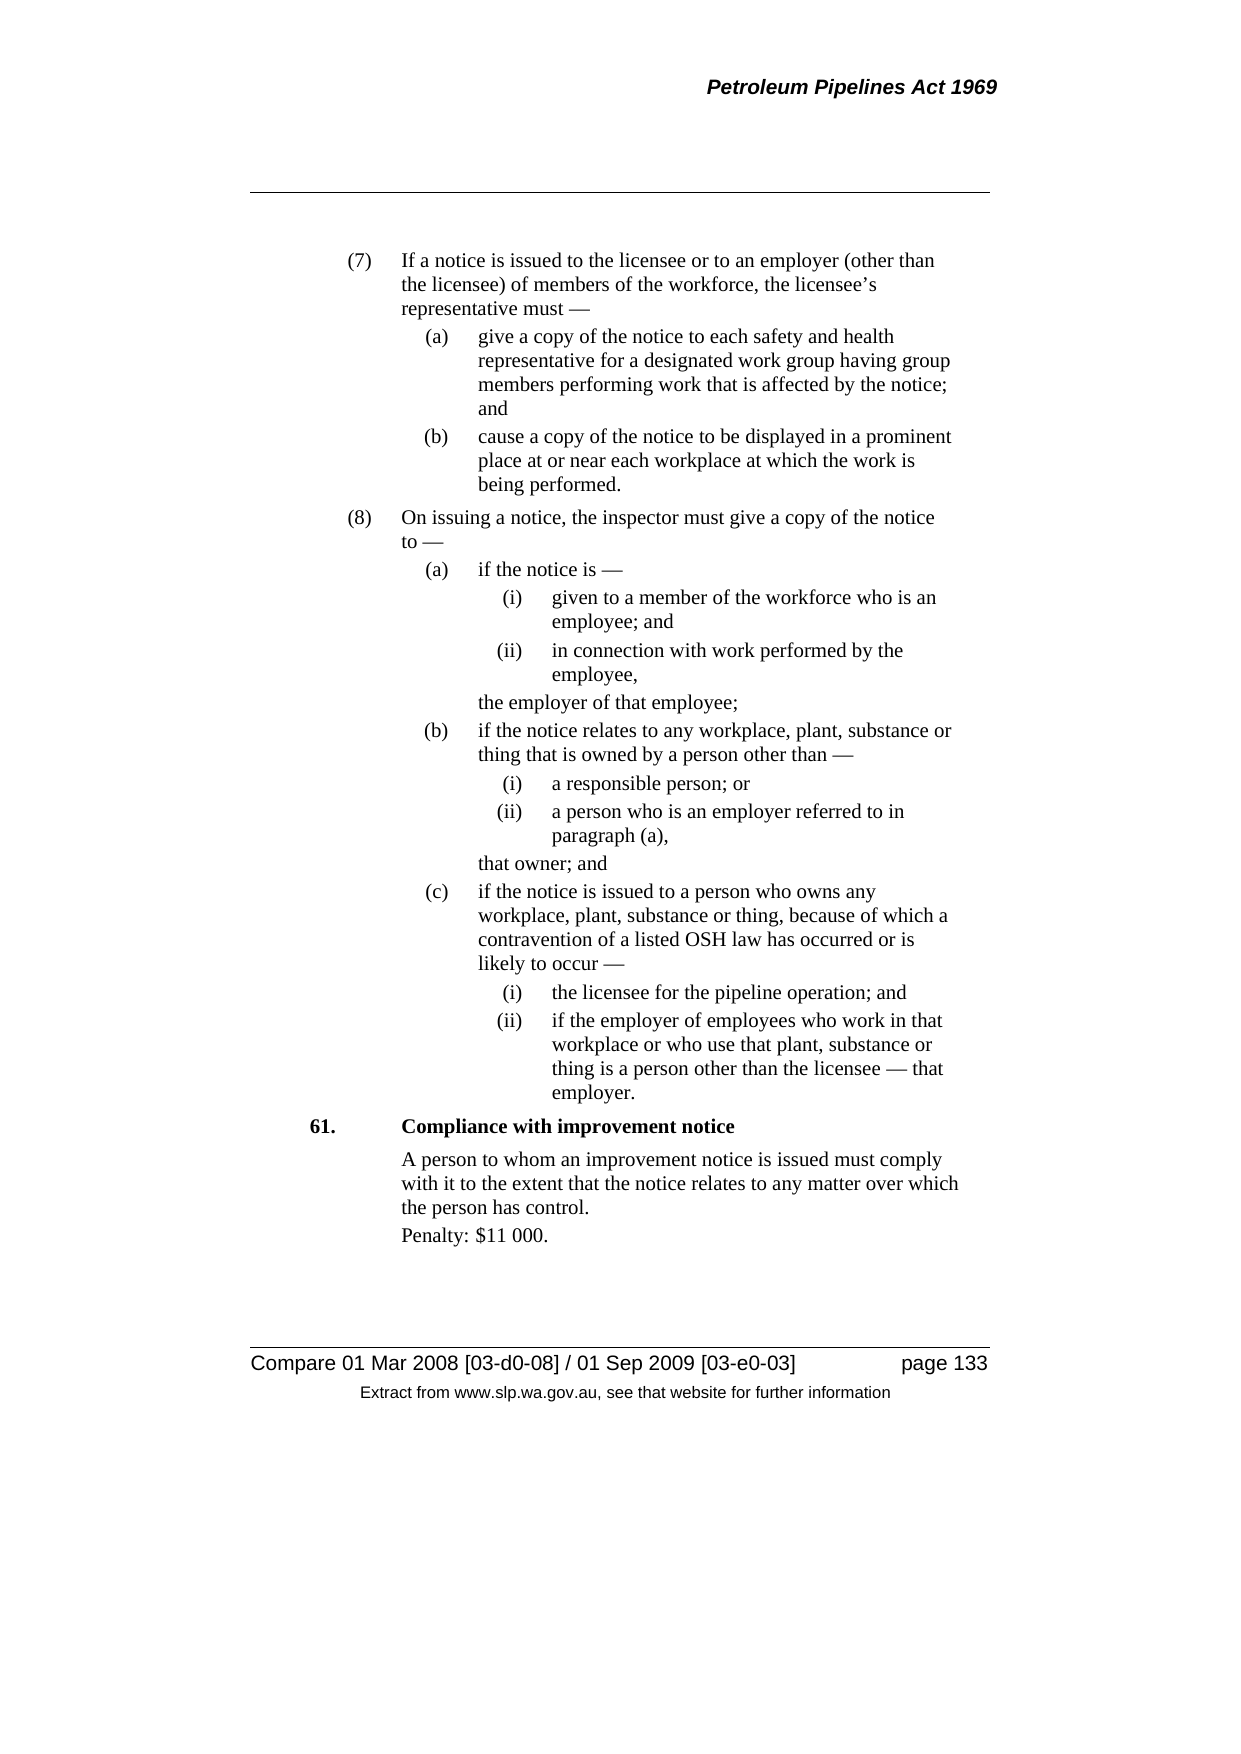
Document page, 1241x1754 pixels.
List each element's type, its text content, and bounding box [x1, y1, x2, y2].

text (i) given to a member of the workforce who is an employee; and [463, 585, 960, 633]
text (i) the licensee for the pipeline operation; and [463, 979, 960, 1004]
text (b) cause a copy of the notice to be displayed in a prominent place at or near each workplace at which the work is being performed. [389, 424, 960, 496]
text (ii) in connection with work performed by the employee, [463, 638, 960, 686]
text (c) if the notice is issued to a person who owns any workplace, plant, substance or thing, because of which a contravention of a listed OSH law has occurred or is likely to occur — [389, 879, 960, 975]
text A person to whom an improvement notice is issued must comply with it to the extent that the notice relates to any matter over which the person has control. [312, 1147, 960, 1219]
text (7) If a notice is issued to the licensee or to an employer (other than the licensee) of members of the workforce, the licensee’s representative must — [312, 247, 960, 320]
text Penalty: $11 000. [336, 1223, 960, 1247]
text (b) if the notice relates to any workplace, plant, substance or thing that is owned by a person other than — [389, 718, 960, 766]
text (ii) a person who is an employer referred to in paragraph (a), [463, 799, 960, 847]
subtitle 61. Compliance with improvement notice [309, 1114, 960, 1138]
text (i) a responsible person; or [463, 770, 960, 794]
text (a) if the notice is — [389, 557, 960, 581]
text the employer of that employee; [389, 690, 960, 714]
text that owner; and [389, 851, 960, 875]
text (8) On issuing a notice, the inspector must give a copy of the notice to — [312, 505, 960, 553]
text (ii) if the employer of employees who work in that workplace or who use that plant, substance or thing is a person other than the licensee — that employer. [463, 1008, 960, 1104]
text (a) give a copy of the notice to each safety and health representative for a designated work group having group members performing work that is affected by the notice; and [389, 324, 960, 420]
